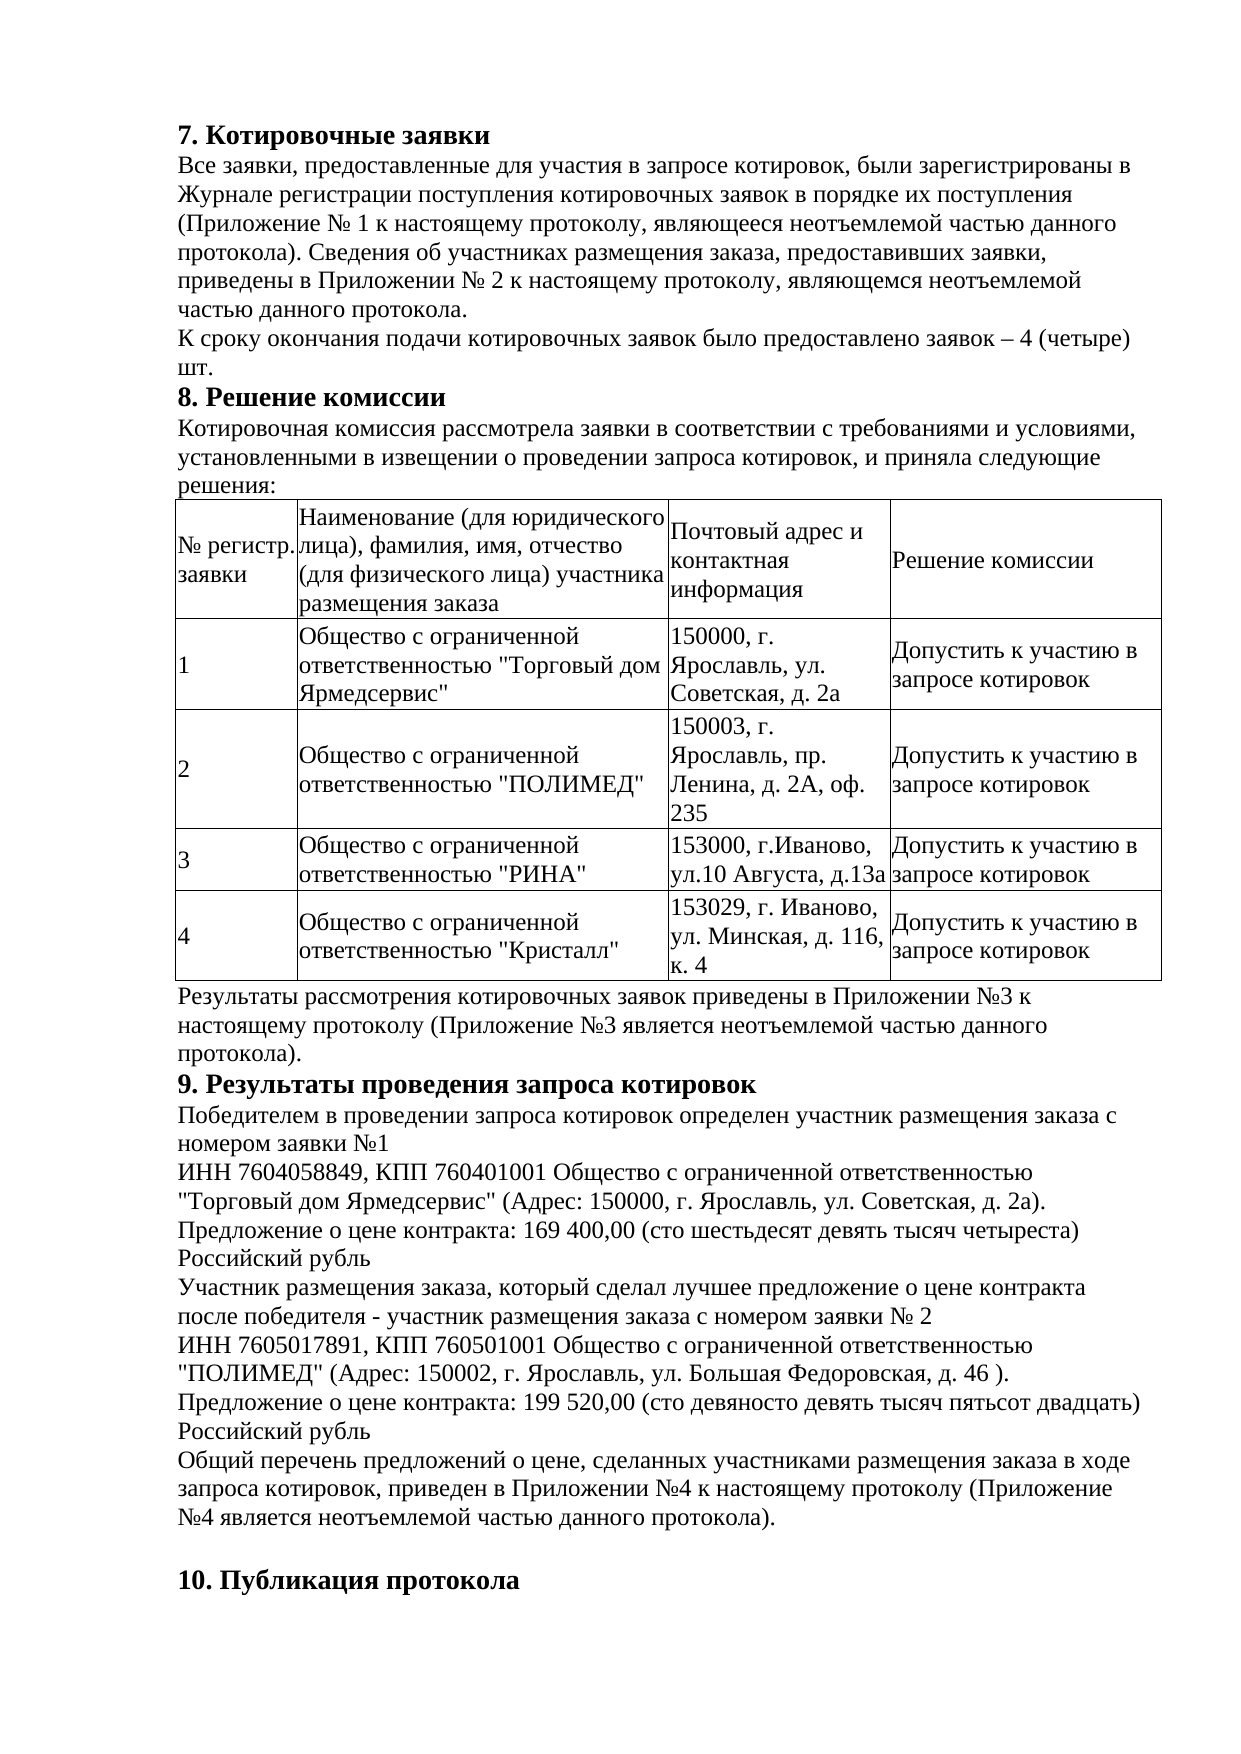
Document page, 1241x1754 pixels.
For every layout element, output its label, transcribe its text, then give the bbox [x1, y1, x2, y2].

table_cell Допустить к участию в запросе котировок [891, 829, 1161, 889]
text К сроку окончания подачи котировочных заявок было предоставлено заявок – 4 (четыре) шт. [177, 323, 1152, 381]
table_cell Допустить к участию в запросе котировок [891, 710, 1161, 828]
table_cell 2 [176, 710, 297, 828]
text Все заявки, предоставленные для участия в запросе котировок, были зарегистрированы в Журнале регистрации поступления котировочных заявок в порядке их поступления (Приложение № 1 к настоящему протоколу, являющееся неотъемлемой частью данного протокола). Сведения об участниках размещения заказа, предоставивших заявки, приведены в Приложении № 2 к настоящему протоколу, являющемся неотъемлемой частью данного протокола. [177, 151, 1152, 323]
text 9. Результаты проведения запроса котировок [177, 1067, 1152, 1100]
table_cell 1 [176, 619, 297, 709]
table_header № регистр. заявки [176, 500, 297, 618]
table_header Почтовый адрес и контактная информация [669, 500, 890, 618]
text 10. Публикация протокола [177, 1563, 1152, 1596]
text Результаты рассмотрения котировочных заявок приведены в Приложении №3 к настоящему протоколу (Приложение №3 является неотъемлемой частью данного протокола). [177, 981, 1152, 1067]
table_cell Допустить к участию в запросе котировок [891, 619, 1161, 709]
table_cell Общество с ограниченной ответственностью "Кристалл" [298, 891, 668, 980]
table_cell 150003, г. Ярославль, пр. Ленина, д. 2А, оф. 235 [669, 710, 890, 828]
table_cell Допустить к участию в запросе котировок [891, 891, 1161, 980]
table_cell 150000, г. Ярославль, ул. Советская, д. 2а [669, 619, 890, 709]
table_cell 153000, г.Иваново, ул.10 Августа, д.13а [669, 829, 890, 889]
text 8. Решение комиссии [177, 381, 1152, 413]
table_cell Общество с ограниченной ответственностью "Торговый дом Ярмедсервис" [298, 619, 668, 709]
table_cell Общество с ограниченной ответственностью "РИНА" [298, 829, 668, 889]
table_header Наименование (для юридического лица), фамилия, имя, отчество (для физического лица) участника размещения заказа [298, 500, 668, 618]
table_cell 4 [176, 891, 297, 980]
table_cell Общество с ограниченной ответственностью "ПОЛИМЕД" [298, 710, 668, 828]
table_cell 3 [176, 829, 297, 889]
table_cell 153029, г. Иваново, ул. Минская, д. 116, к. 4 [669, 891, 890, 980]
text Победителем в проведении запроса котировок определен участник размещения заказа с номером заявки №1 ИНН 7604058849, КПП 760401001 Общество с ограниченной ответственностью "Торговый дом Ярмедсервис" (Адрес: 150000, г. Ярославль, ул. Советская, д. 2а). Предложение о цене контракта: 169 400,00 (сто шестьдесят девять тысяч четыреста) Российский рубль Участник размещения заказа, который сделал лучшее предложение о цене контракта после победителя - участник размещения заказа с номером заявки № 2 ИНН 7605017891, КПП 760501001 Общество с ограниченной ответственностью "ПОЛИМЕД" (Адрес: 150002, г. Ярославль, ул. Большая Федоровская, д. 46 ). Предложение о цене контракта: 199 520,00 (сто девяносто девять тысяч пятьсот двадцать) Российский рубль Общий перечень предложений о цене, сделанных участниками размещения заказа в ходе запроса котировок, приведен в Приложении №4 к настоящему протоколу (Приложение №4 является неотъемлемой частью данного протокола). [177, 1100, 1152, 1531]
text 7. Котировочные заявки [177, 118, 1152, 151]
text Котировочная комиссия рассмотрела заявки в соответствии с требованиями и условиями, установленными в извещении о проведении запроса котировок, и приняла следующие решения: [177, 413, 1152, 499]
table_header Решение комиссии [891, 500, 1161, 618]
